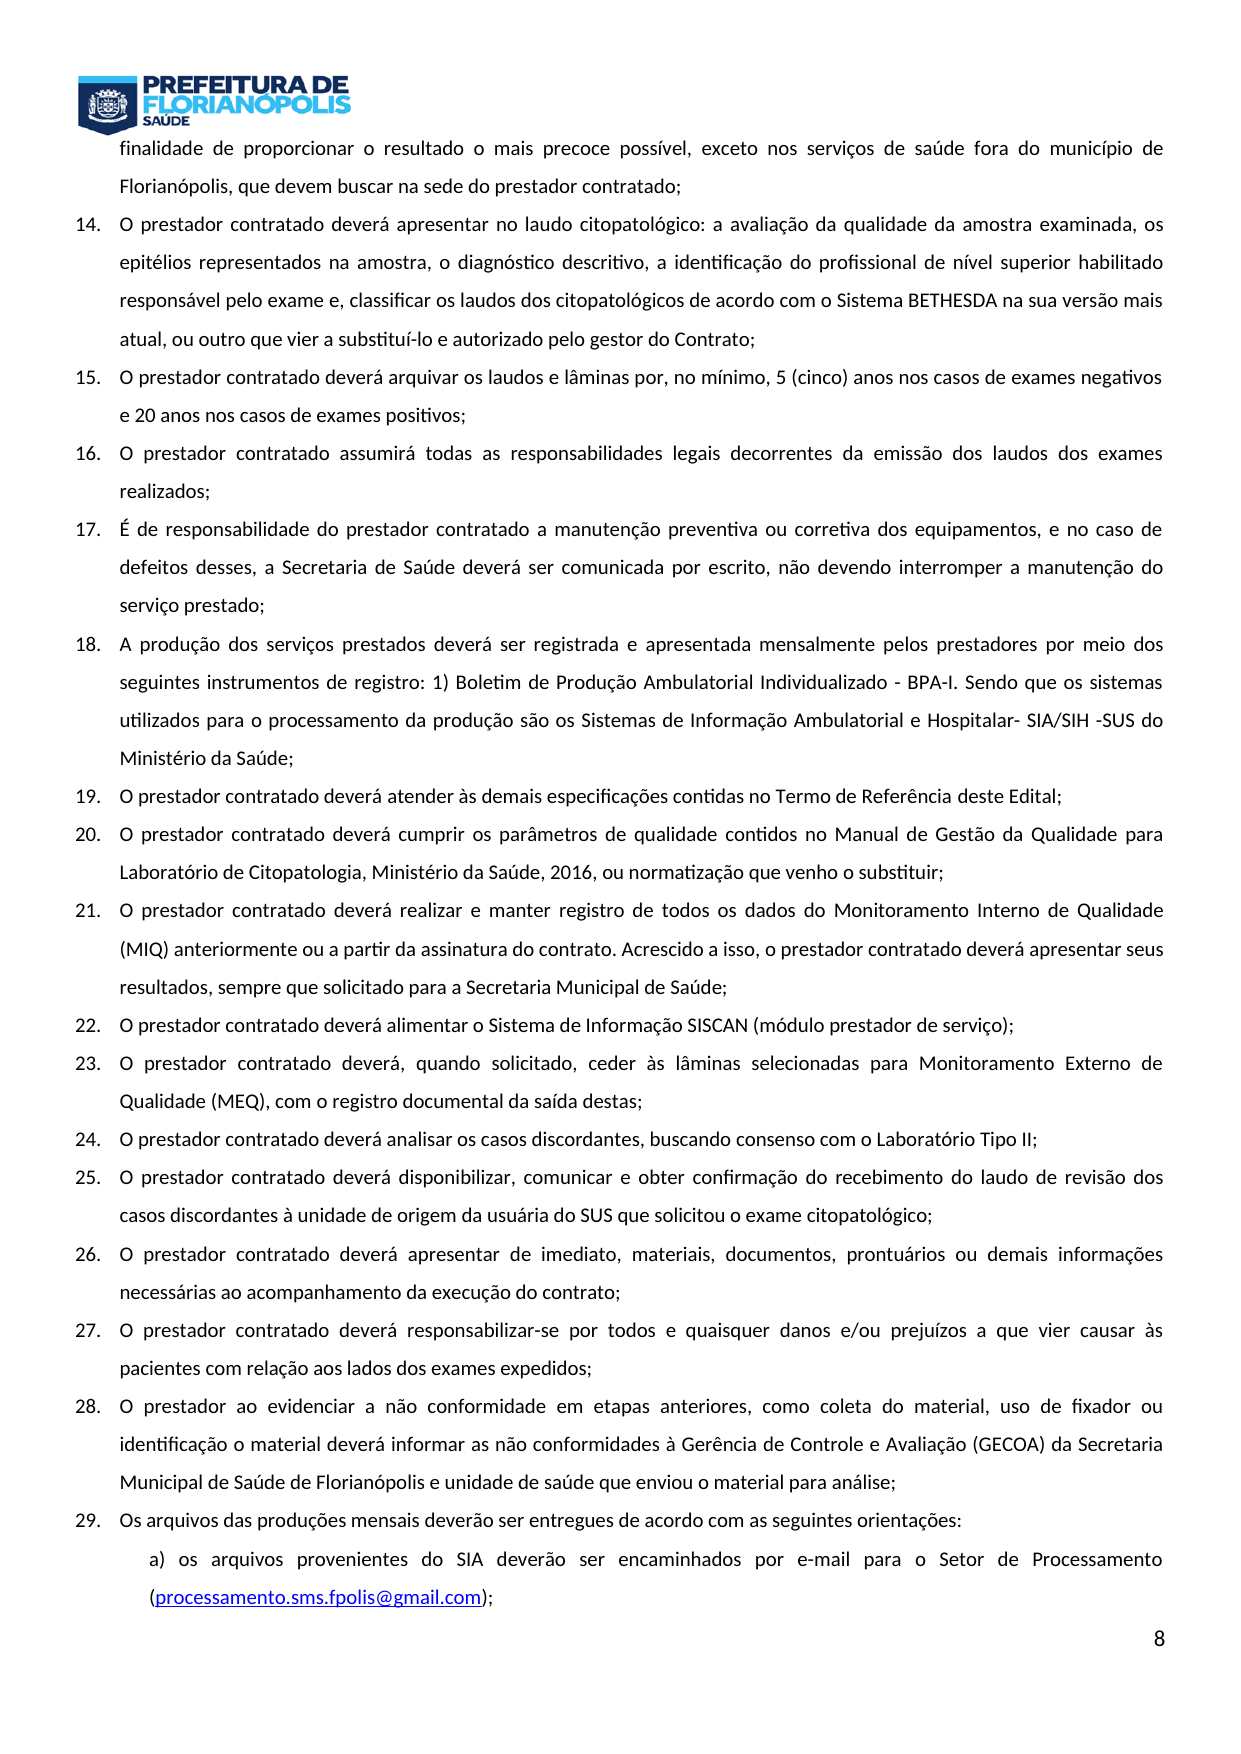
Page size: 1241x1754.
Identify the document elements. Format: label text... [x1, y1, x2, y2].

list O prestador contratado deverá, quando solicitado, ceder às lâminas selecionadas para Monitoramento Externo de Qualidade (MEQ), com o registro documental da saída destas; [75, 1050, 1165, 1114]
list O prestador contratado deverá atender às demais especificações contidas no Termo de Referência deste Edital; [75, 783, 1165, 809]
list O prestador contratado assumirá todas as responsabilidades legais decorrentes da emissão dos laudos dos exames realizados; [75, 440, 1165, 504]
list O prestador contratado deverá disponibilizar, comunicar e obter confirmação do recebimento do laudo de revisão dos casos discordantes à unidade de origem da usuária do SUS que solicitou o exame citopatológico; [75, 1164, 1165, 1228]
list O prestador contratado deverá responsabilizar-se por todos e quaisquer danos e/ou prejuízos a que vier causar às pacientes com relação aos lados dos exames expedidos; [75, 1317, 1165, 1381]
list O prestador contratado deverá realizar e manter registro de todos os dados do Monitoramento Interno de Qualidade (MIQ) anteriormente ou a partir da assinatura do contrato. Acrescido a isso, o prestador contratado deverá apresentar seus resultados, sempre que solicitado para a Secretaria Municipal de Saúde; [75, 898, 1165, 999]
list O prestador contratado deverá alimentar o Sistema de Informação SISCAN (módulo prestador de serviço); [75, 1012, 1165, 1037]
text a) os arquivos provenientes do SIA deverão ser encaminhados por e-mail para o Setor de Processamento (processamento.sms.fpolis@gmail.com); [149, 1546, 1165, 1609]
list O prestador ao evidenciar a não conformidade em etapas anteriores, como coleta do material, uso de fixador ou identificação o material deverá informar as não conformidades à Gerência de Controle e Avaliação (GECOA) da Secretaria Municipal de Saúde de Florianópolis e unidade de saúde que enviou o material para análise; [75, 1393, 1165, 1495]
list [75, 135, 1165, 199]
list É de responsabilidade do prestador contratado a manutenção preventiva ou corretiva dos equipamentos, e no caso de defeitos desses, a Secretaria de Saúde deverá ser comunicada por escrito, não devendo interromper a manutenção do serviço prestado; [75, 516, 1165, 618]
list A produção dos serviços prestados deverá ser registrada e apresentada mensalmente pelos prestadores por meio dos seguintes instrumentos de registro: 1) Boletim de Produção Ambulatorial Individualizado - BPA-I. Sendo que os sistemas utilizados para o processamento da produção são os Sistemas de Informação Ambulatorial e Hospitalar- SIA/SIH -SUS do Ministério da Saúde; [75, 631, 1165, 771]
list O prestador contratado deverá apresentar de imediato, materiais, documentos, prontuários ou demais informações necessárias ao acompanhamento da execução do contrato; [75, 1241, 1165, 1304]
list O prestador contratado deverá analisar os casos discordantes, buscando consenso com o Laboratório Tipo II; [75, 1126, 1165, 1152]
list Os arquivos das produções mensais deverão ser entregues de acordo com as seguintes orientações: [75, 1508, 1165, 1533]
list O prestador contratado deverá apresentar no laudo citopatológico: a avaliação da qualidade da amostra examinada, os epitélios representados na amostra, o diagnóstico descritivo, a identificação do profissional de nível superior habilitado responsável pelo exame e, classificar os laudos dos citopatológicos de acordo com o Sistema BETHESDA na sua versão mais atual, ou outro que vier a substituí-lo e autorizado pelo gestor do Contrato; [75, 211, 1165, 351]
list O prestador contratado deverá arquivar os laudos e lâminas por, no mínimo, 5 (cinco) anos nos casos de exames negativos e 20 anos nos casos de exames positivos; [75, 364, 1165, 427]
list O prestador contratado deverá cumprir os parâmetros de qualidade contidos no Manual de Gestão da Qualidade para Laboratório de Citopatologia, Ministério da Saúde, 2016, ou normatização que venho o substituir; [75, 821, 1165, 885]
picture [75, 73, 357, 136]
